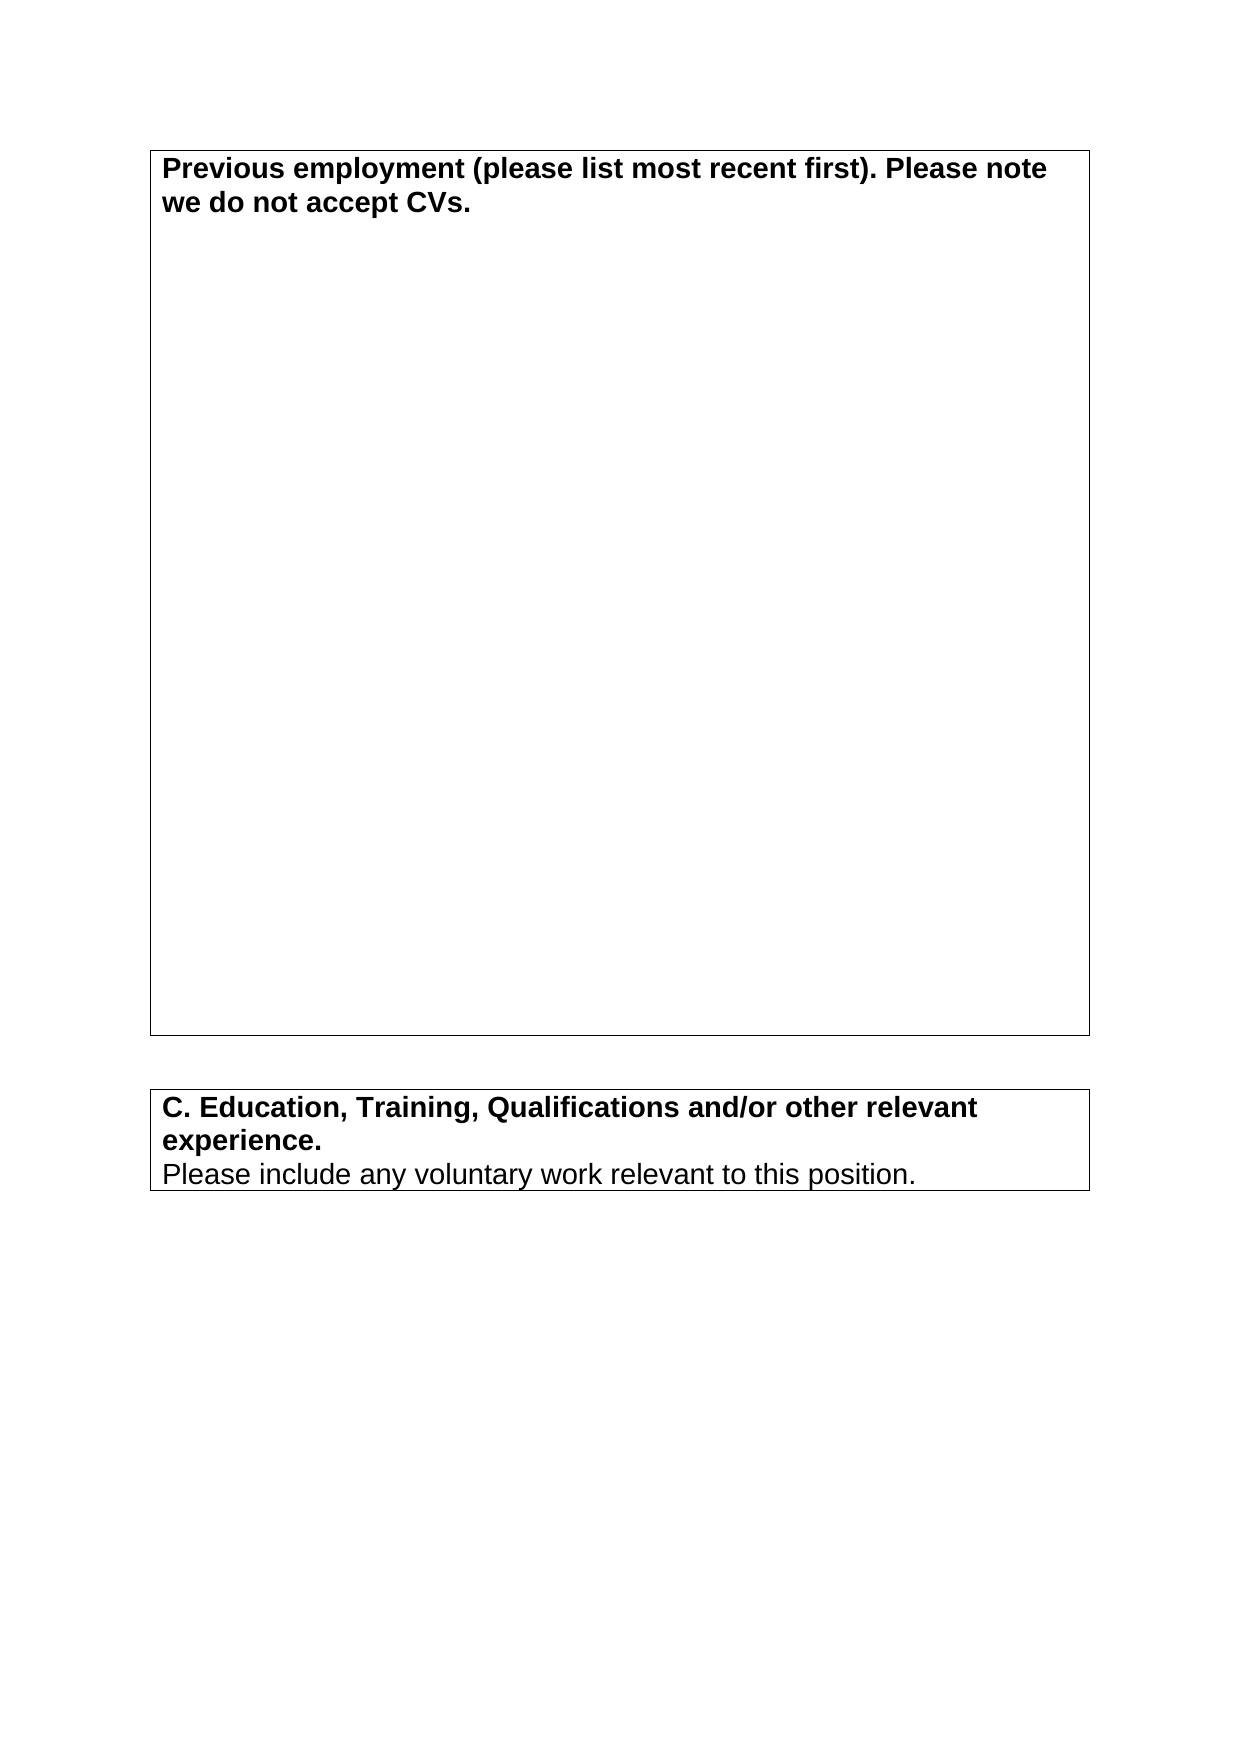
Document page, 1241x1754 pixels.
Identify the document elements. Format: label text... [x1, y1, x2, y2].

table_cell Previous employment (please list most recent first). Please note we do not accept CVs. [151, 151, 1089, 1035]
table_header C. Education, Training, Qualifications and/or other relevant experience. Please include any voluntary work relevant to this position. [151, 1090, 1089, 1190]
